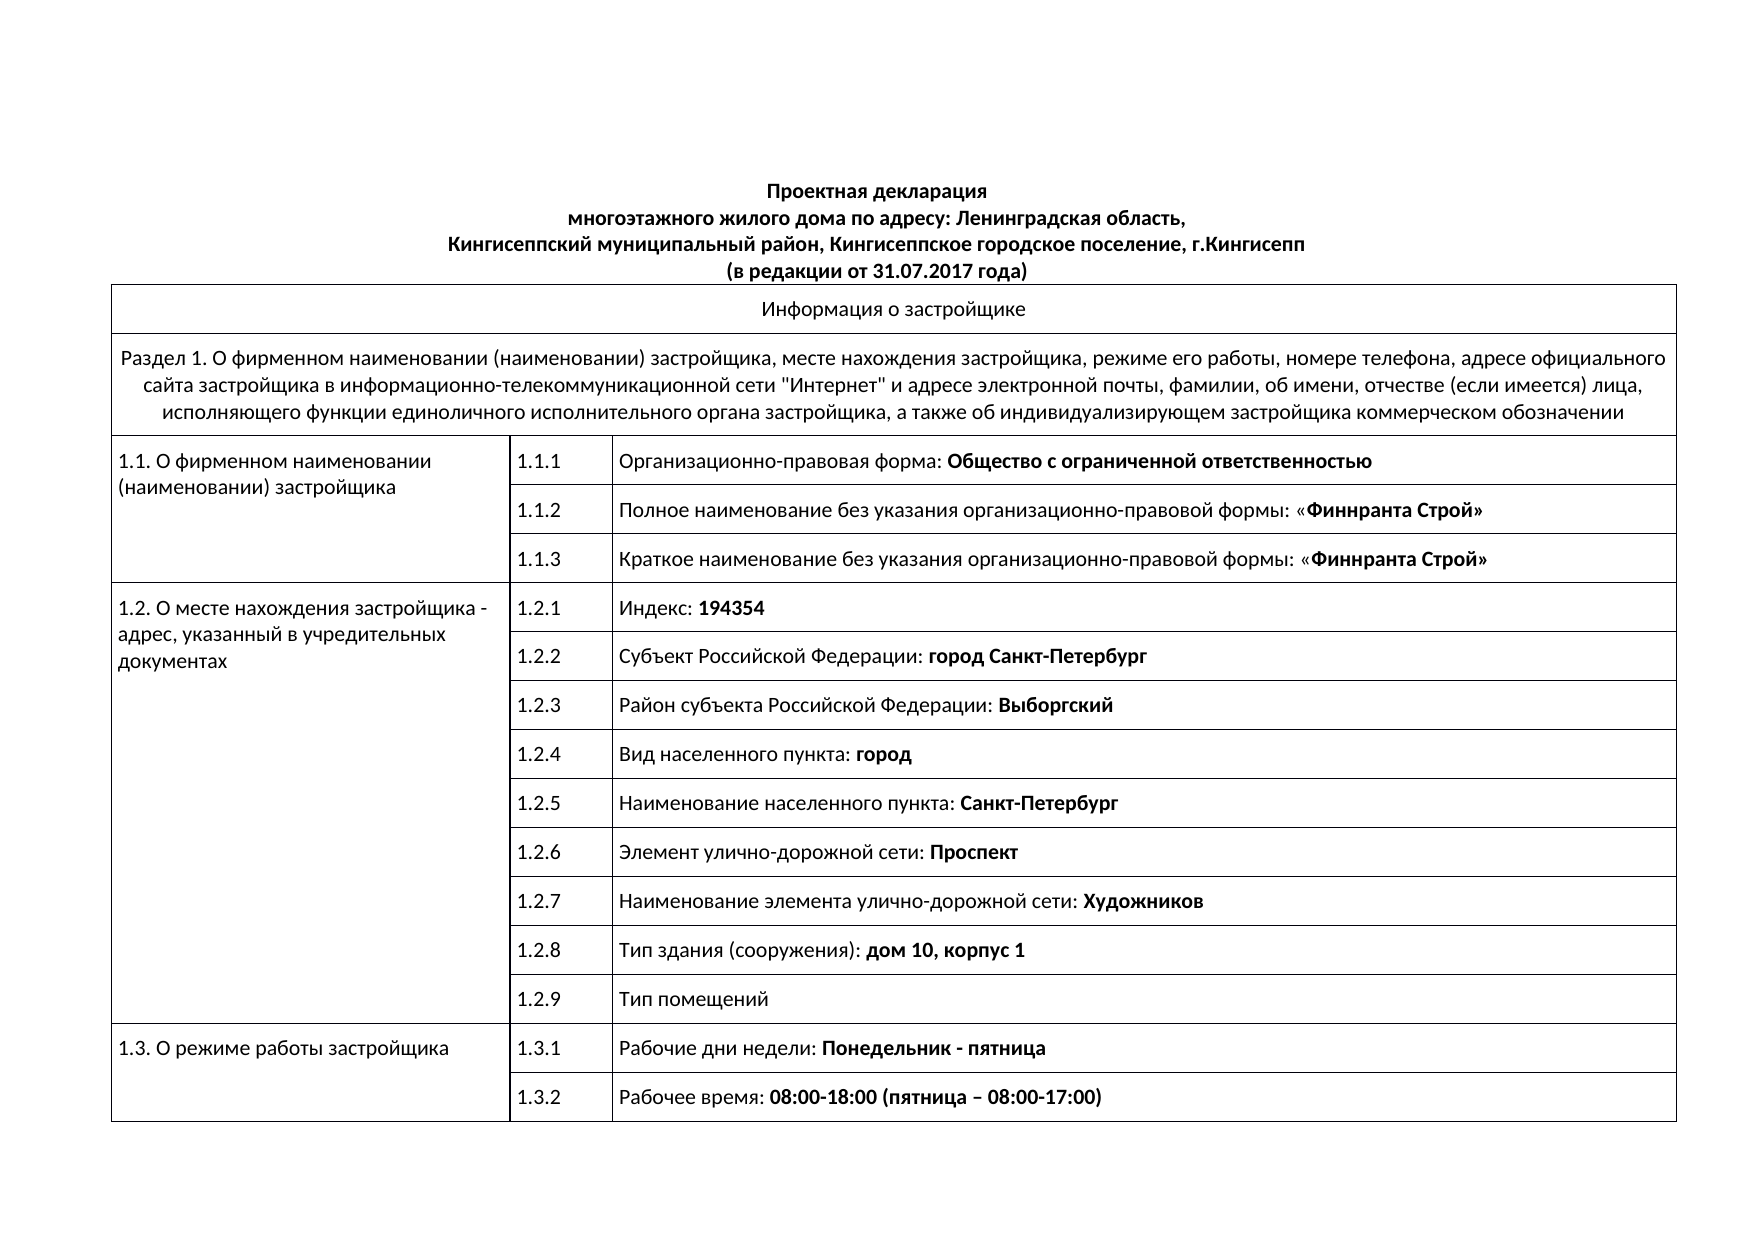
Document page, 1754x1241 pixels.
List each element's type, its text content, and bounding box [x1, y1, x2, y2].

table_cell 1.1.1 [511, 436, 612, 484]
table_cell Наименование населенного пункта: Санкт-Петербург [613, 779, 1676, 827]
table_cell 1.2.1 [511, 583, 612, 631]
table_cell 1.2.6 [511, 828, 612, 876]
table_cell Район субъекта Российской Федерации: Выборгский [613, 681, 1676, 729]
table_cell 1.2.3 [511, 681, 612, 729]
table_cell Полное наименование без указания организационно-правовой формы: «Финнранта Строй» [613, 485, 1676, 533]
table_cell 1.2.9 [511, 975, 612, 1023]
table_cell 1.2.4 [511, 730, 612, 778]
table_cell 1.2.2 [511, 632, 612, 680]
table_cell Индекс: 194354 [613, 583, 1676, 631]
table_cell 1.3.2 [511, 1073, 612, 1121]
table_cell 1.3.1 [511, 1024, 612, 1072]
table_cell 1.2.5 [511, 779, 612, 827]
table_cell 1.2.7 [511, 877, 612, 925]
title (в редакции от 31.07.2017 года) [118, 257, 1636, 284]
text многоэтажного жилого дома по адресу: Ленинградская область, [118, 204, 1636, 231]
table_cell 1.1. О фирменном наименовании (наименовании) застройщика [112, 436, 509, 582]
table_cell Тип здания (сооружения): дом 10, корпус 1 [613, 926, 1676, 974]
table_cell Субъект Российской Федерации: город Санкт-Петербург [613, 632, 1676, 680]
table_cell Элемент улично-дорожной сети: Проспект [613, 828, 1676, 876]
table_cell Рабочее время: 08:00-18:00 (пятница – 08:00-17:00) [613, 1073, 1676, 1121]
table_cell 1.3. О режиме работы застройщика [112, 1024, 509, 1121]
table_header Информация о застройщике [112, 285, 1676, 333]
table_cell Вид населенного пункта: город [613, 730, 1676, 778]
table_cell Краткое наименование без указания организационно-правовой формы: «Финнранта Строй» [613, 534, 1676, 582]
table_cell Организационно-правовая форма: Общество с ограниченной ответственностью [613, 436, 1676, 484]
table_cell 1.2. О месте нахождения застройщика - адрес, указанный в учредительных документах [112, 583, 509, 1023]
table_cell Рабочие дни недели: Понедельник - пятница [613, 1024, 1676, 1072]
table_cell 1.2.8 [511, 926, 612, 974]
table_cell Наименование элемента улично-дорожной сети: Художников [613, 877, 1676, 925]
table_cell 1.1.2 [511, 485, 612, 533]
table_cell Тип помещений [613, 975, 1676, 1023]
table_cell Раздел 1. О фирменном наименовании (наименовании) застройщика, месте нахождения застройщика, режиме его работы, номере телефона, адресе официального сайта застройщика в информационно-телекоммуникационной сети "Интернет" и адресе электронной почты, фамилии, об имени, отчестве (если имеется) лица, исполняющего функции единоличного исполнительного органа застройщика, а также об индивидуализирующем застройщика коммерческом обозначении [112, 334, 1676, 435]
text Кингисеппский муниципальный район, Кингисеппское городское поселение, г.Кингисепп [118, 231, 1636, 257]
table_cell 1.1.3 [511, 534, 612, 582]
title Проектная декларация [118, 177, 1636, 204]
